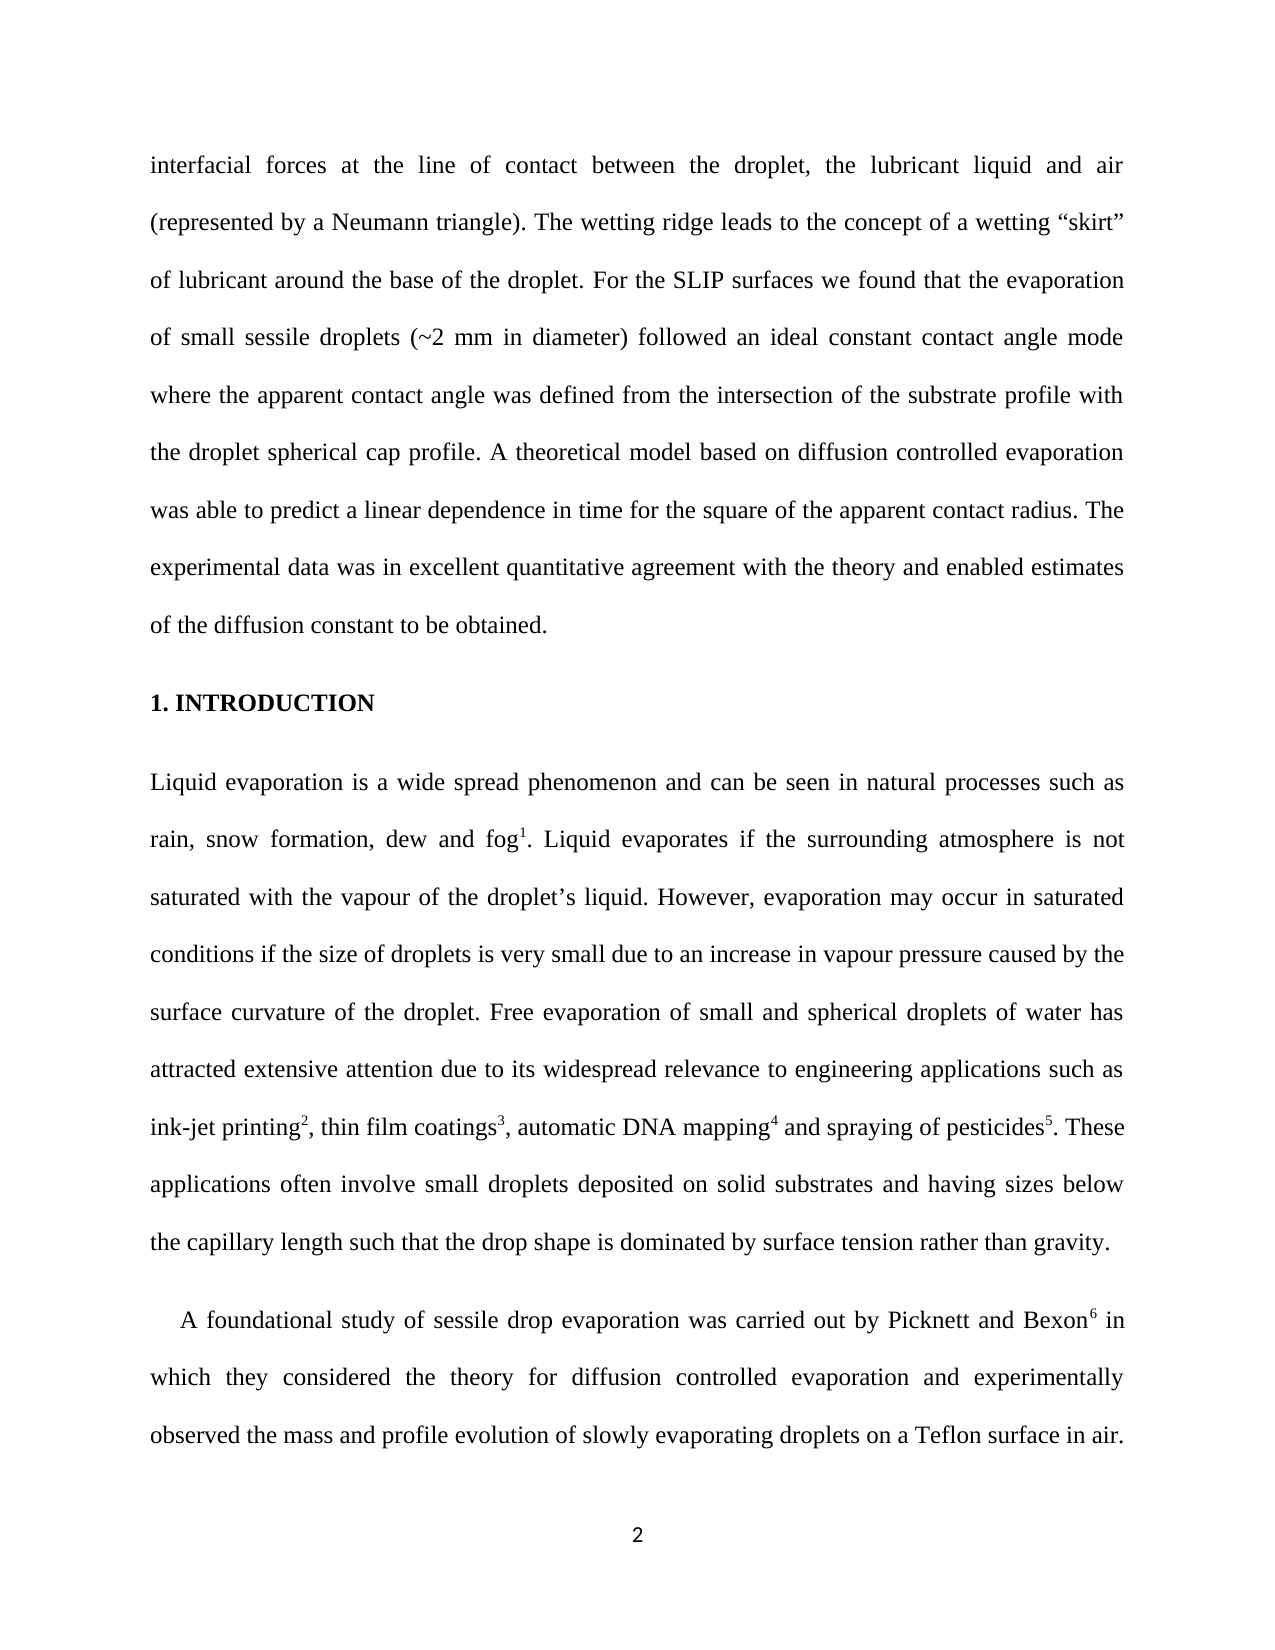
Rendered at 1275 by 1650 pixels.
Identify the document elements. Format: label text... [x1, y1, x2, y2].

text Liquid evaporation is a wide spread phenomenon and can be seen in natural processes such as rain, snow formation, dew and fog1. Liquid evaporates if the surrounding atmosphere is not saturated with the vapour of the droplet’s liquid. However, evaporation may occur in saturated conditions if the size of droplets is very small due to an increase in vapour pressure caused by the surface curvature of the droplet. Free evaporation of small and spherical droplets of water has attracted extensive attention due to its widespread relevance to engineering applications such as ink-jet printing2, thin film coatings3, automatic DNA mapping4 and spraying of pesticides5. These applications often involve small droplets deposited on solid substrates and having sizes below the capillary length such that the drop shape is dominated by surface tension rather than gravity. [150, 767, 1125, 1255]
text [150, 150, 1125, 639]
text 1. Introduction [150, 688, 1125, 717]
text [150, 1305, 1125, 1449]
